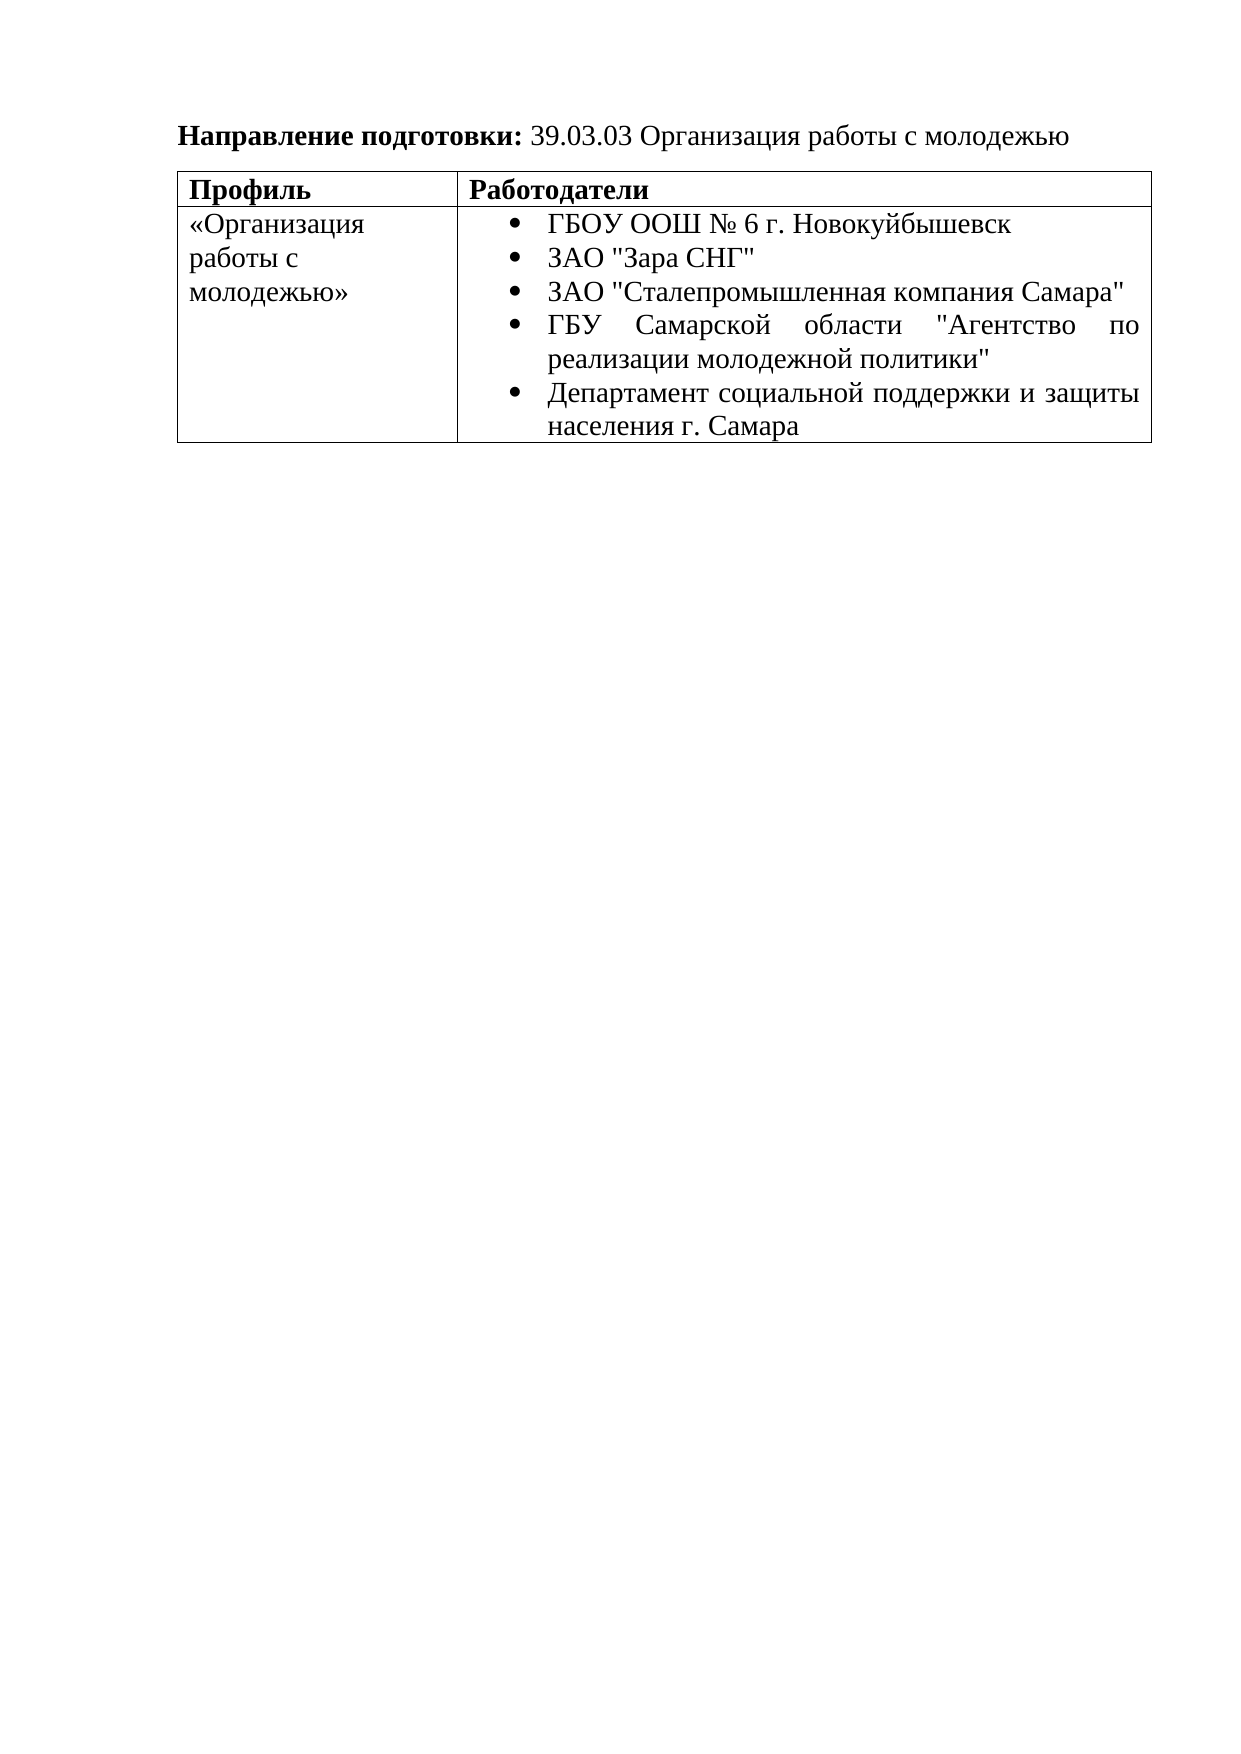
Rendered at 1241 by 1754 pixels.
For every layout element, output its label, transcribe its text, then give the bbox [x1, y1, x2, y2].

table_header Профиль [178, 172, 457, 206]
table_header Работодатели [458, 172, 1151, 206]
text Направление подготовки: 39.03.03 Организация работы с молодежью [177, 118, 1152, 152]
table_cell «Организация работы с молодежью» [178, 207, 457, 442]
table_cell ГБОУ ООШ № 6 г. Новокуйбышевск ЗАО "Зара СНГ" ЗАО "Сталепромышленная компания Самара" ГБУ Самарской области "Агентство по реализации молодежной политики" Департамент социальной поддержки и защиты населения г. Самара [458, 207, 1151, 442]
